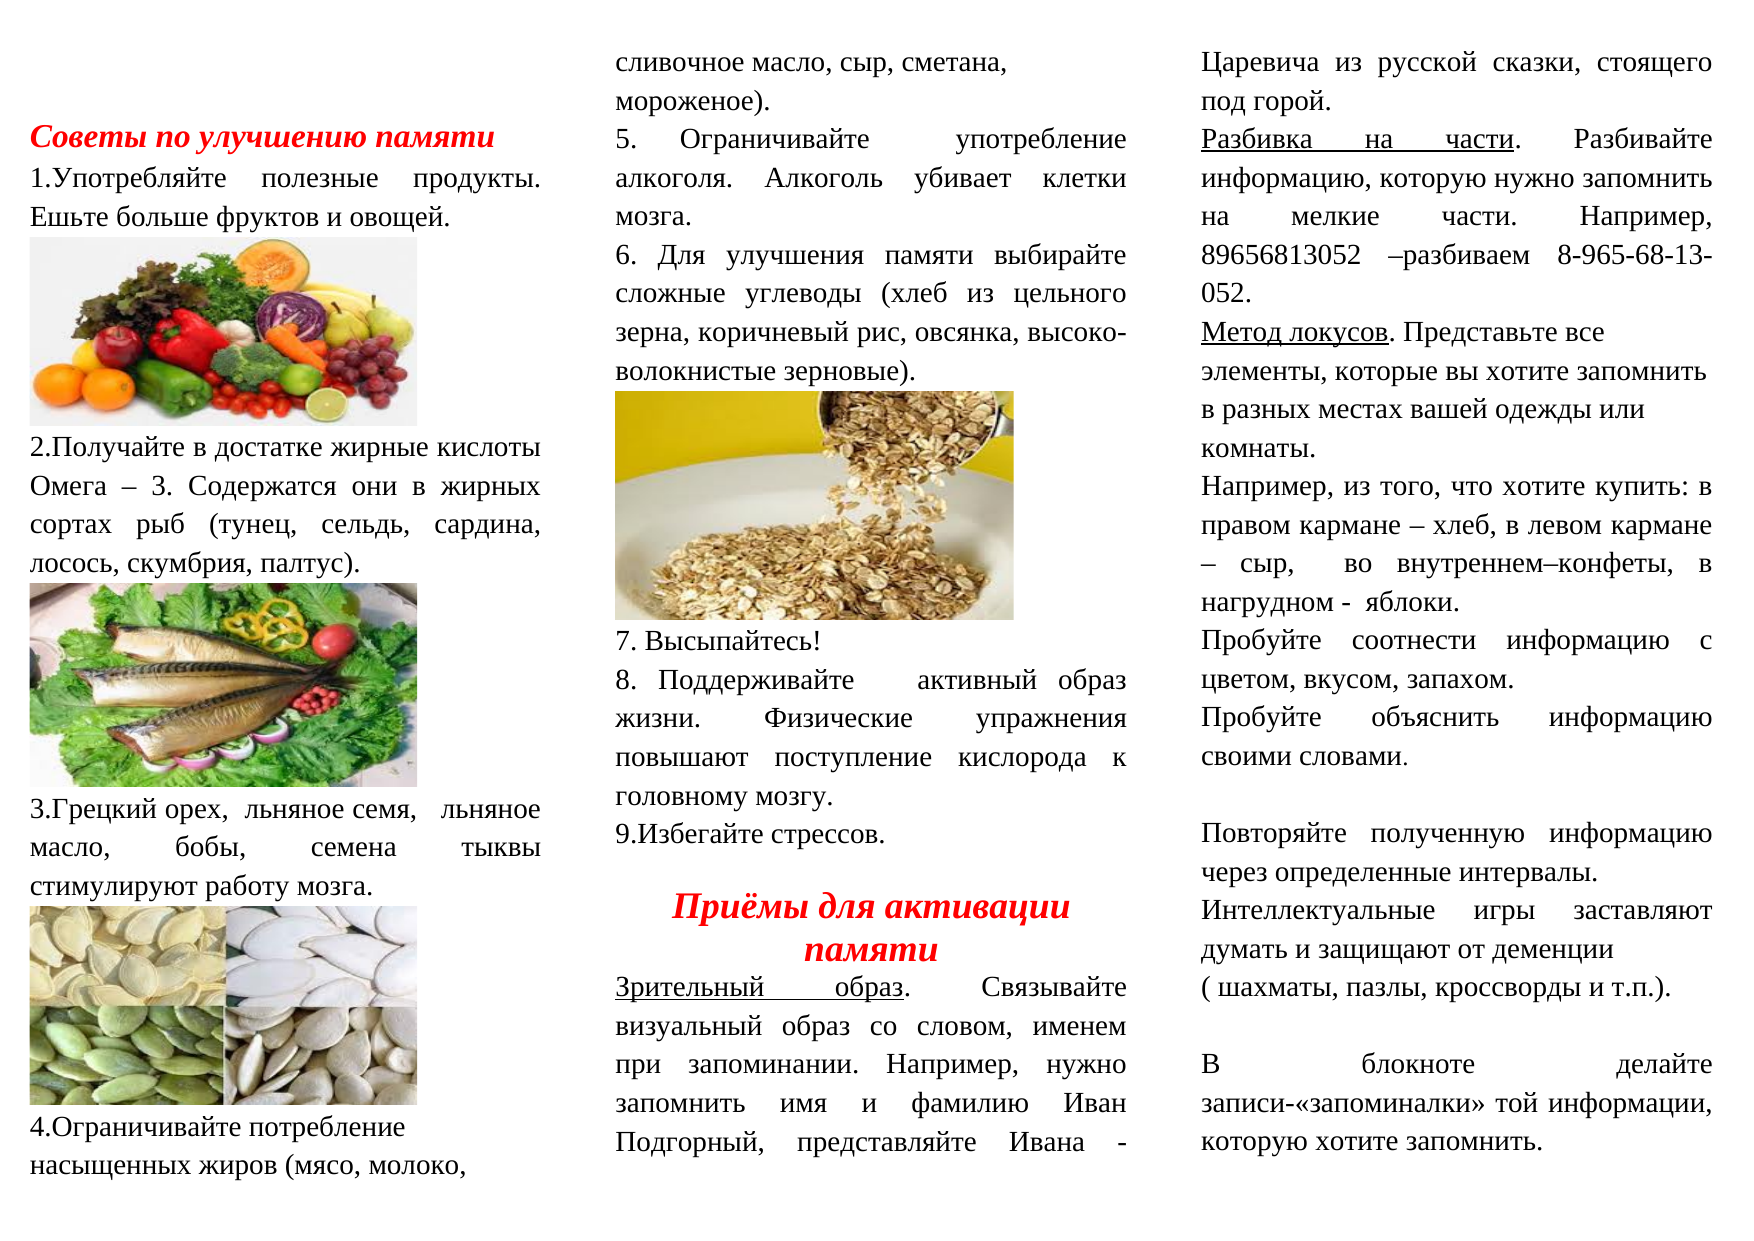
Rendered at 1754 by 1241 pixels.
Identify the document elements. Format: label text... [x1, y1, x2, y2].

text Приёмы для активации памяти [615, 883, 1127, 969]
text 8. Поддерживайте активный образ жизни. Физические упражнения повышают поступление кислорода к головному мозгу. [615, 662, 1127, 811]
text 6. Для улучшения памяти выбирайте сложные углеводы (хлеб из цельного зерна, коричневый рис, овсянка, высоко-волокнистые зерновые). [615, 237, 1127, 386]
picture [29, 906, 418, 1105]
text Метод локусов. Представьте все элементы, которые вы хотите запомнить в разных местах вашей одежды или комнаты. [1201, 314, 1713, 463]
text Интеллектуальные игры заставляют думать и защищают от деменции [1201, 892, 1713, 964]
text 5. Ограничивайте употребление алкоголя. Алкоголь убивает клетки мозга. [615, 121, 1127, 232]
text 1.Употребляйте полезные продукты. Ешьте больше фруктов и овощей. [29, 161, 541, 233]
text сливочное масло, сыр, сметана, [615, 44, 1127, 78]
text Разбивка на части. Разбивайте информацию, которую нужно запомнить на мелкие части. Например, 89656813052 –разбиваем 8-965-68-13-052. [1201, 121, 1713, 309]
text 4.Ограничивайте потребление [29, 1109, 541, 1142]
text 2.Получайте в достатке жирные кислоты Омега – 3. Содержатся они в жирных сортах рыб (тунец, сельдь, сардина, лосось, скумбрия, палтус). [29, 429, 541, 578]
text 3.Грецкий орех, льняное семя, льняное масло, бобы, семена тыквы стимулируют работу мозга. [29, 791, 541, 901]
text 9.Избегайте стрессов. [615, 816, 1127, 850]
picture [615, 391, 1014, 620]
text Пробуйте объяснить информацию своими словами. [1201, 699, 1713, 772]
text Пробуйте соотнести информацию с цветом, вкусом, запахом. [1201, 622, 1713, 694]
picture [29, 583, 418, 787]
text Советы по улучшению памяти [29, 116, 541, 155]
text ( шахматы, пазлы, кроссворды и т.п.). [1201, 969, 1713, 1003]
text насыщенных жиров (мясо, молоко, [29, 1147, 541, 1181]
text Например, из того, что хотите купить: в правом кармане – хлеб, в левом кармане – сыр, во внутреннем–конфеты, в нагрудном - яблоки. [1201, 468, 1713, 617]
picture [29, 237, 418, 426]
text Зрительный образ. Связывайте визуальный образ со словом, именем при запоминании. Например, нужно запомнить имя и фамилию Иван Подгорный, представляйте Ивана -Царевича из русской сказки, стоящего под горой. [1201, 44, 1713, 116]
text Повторяйте полученную информацию через определенные интервалы. [1201, 815, 1713, 887]
text В блокноте делайте записи-«запоминалки» той информации, которую хотите запомнить. [1201, 1046, 1713, 1157]
text Зрительный образ. Связывайте визуальный образ со словом, именем при запоминании. Например, нужно запомнить имя и фамилию Иван Подгорный, представляйте Ивана -Царевича из русской сказки, стоящего под горой. [615, 969, 1127, 1157]
text мороженое). [615, 83, 1127, 116]
text 7. Высыпайтесь! [615, 623, 1127, 657]
